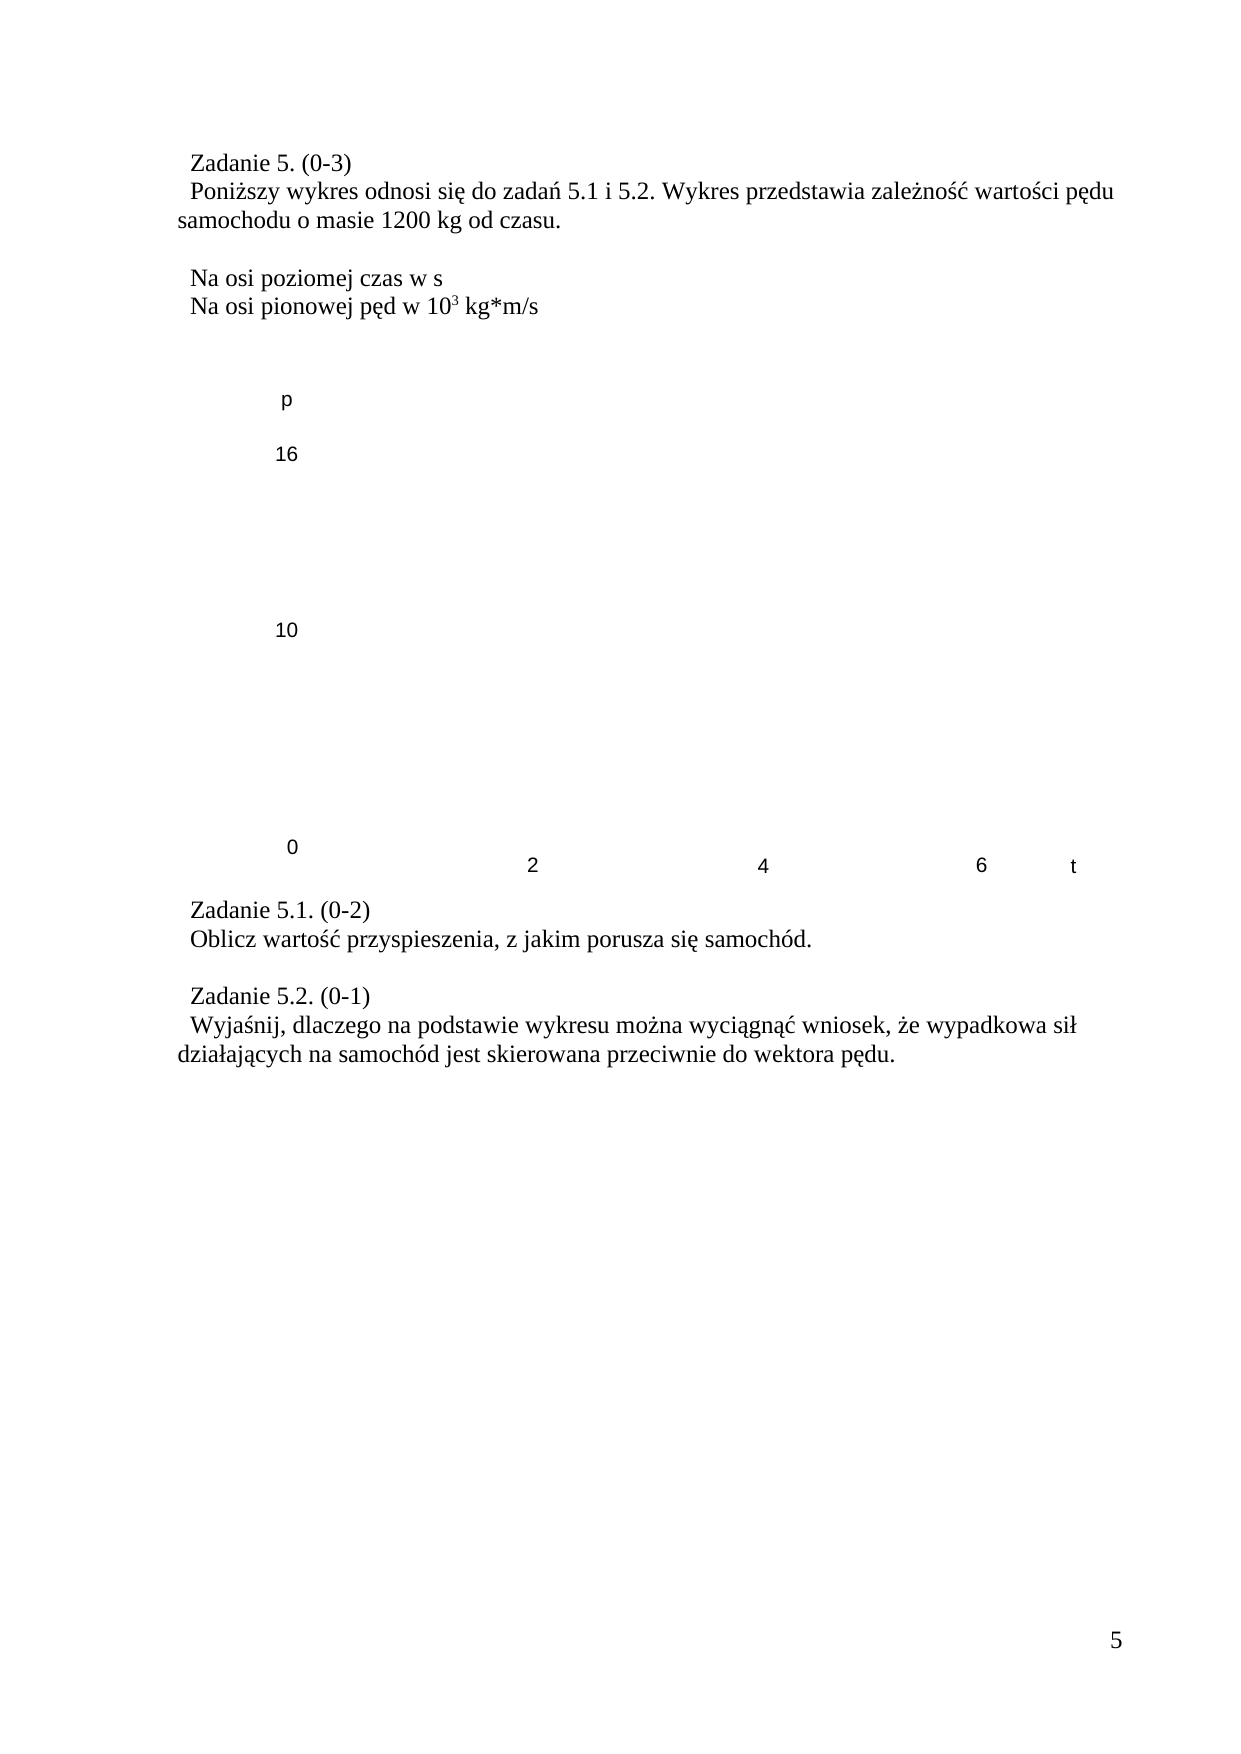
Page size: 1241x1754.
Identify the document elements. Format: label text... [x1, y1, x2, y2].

text Poniższy wykres odnosi się do zadań 5.1 i 5.2. Wykres przedstawia zależność wartości pędu samochodu o masie 1200 kg od czasu. [177, 176, 1122, 234]
text Zadanie 5.1. (0-2) [177, 895, 1122, 924]
text Na osi poziomej czas w s Na osi pionowej pęd w 103 kg*m/s [177, 263, 1122, 320]
text Wyjaśnij, dlaczego na podstawie wykresu można wyciągnąć wniosek, że wypadkowa sił działających na samochód jest skierowana przeciwnie do wektora pędu. [177, 1010, 1122, 1068]
text Zadanie 5.2. (0-1) [177, 981, 1122, 1010]
text Oblicz wartość przyspieszenia, z jakim porusza się samochód. [177, 924, 1122, 953]
text Zadanie 5. (0-3) [177, 148, 1122, 176]
